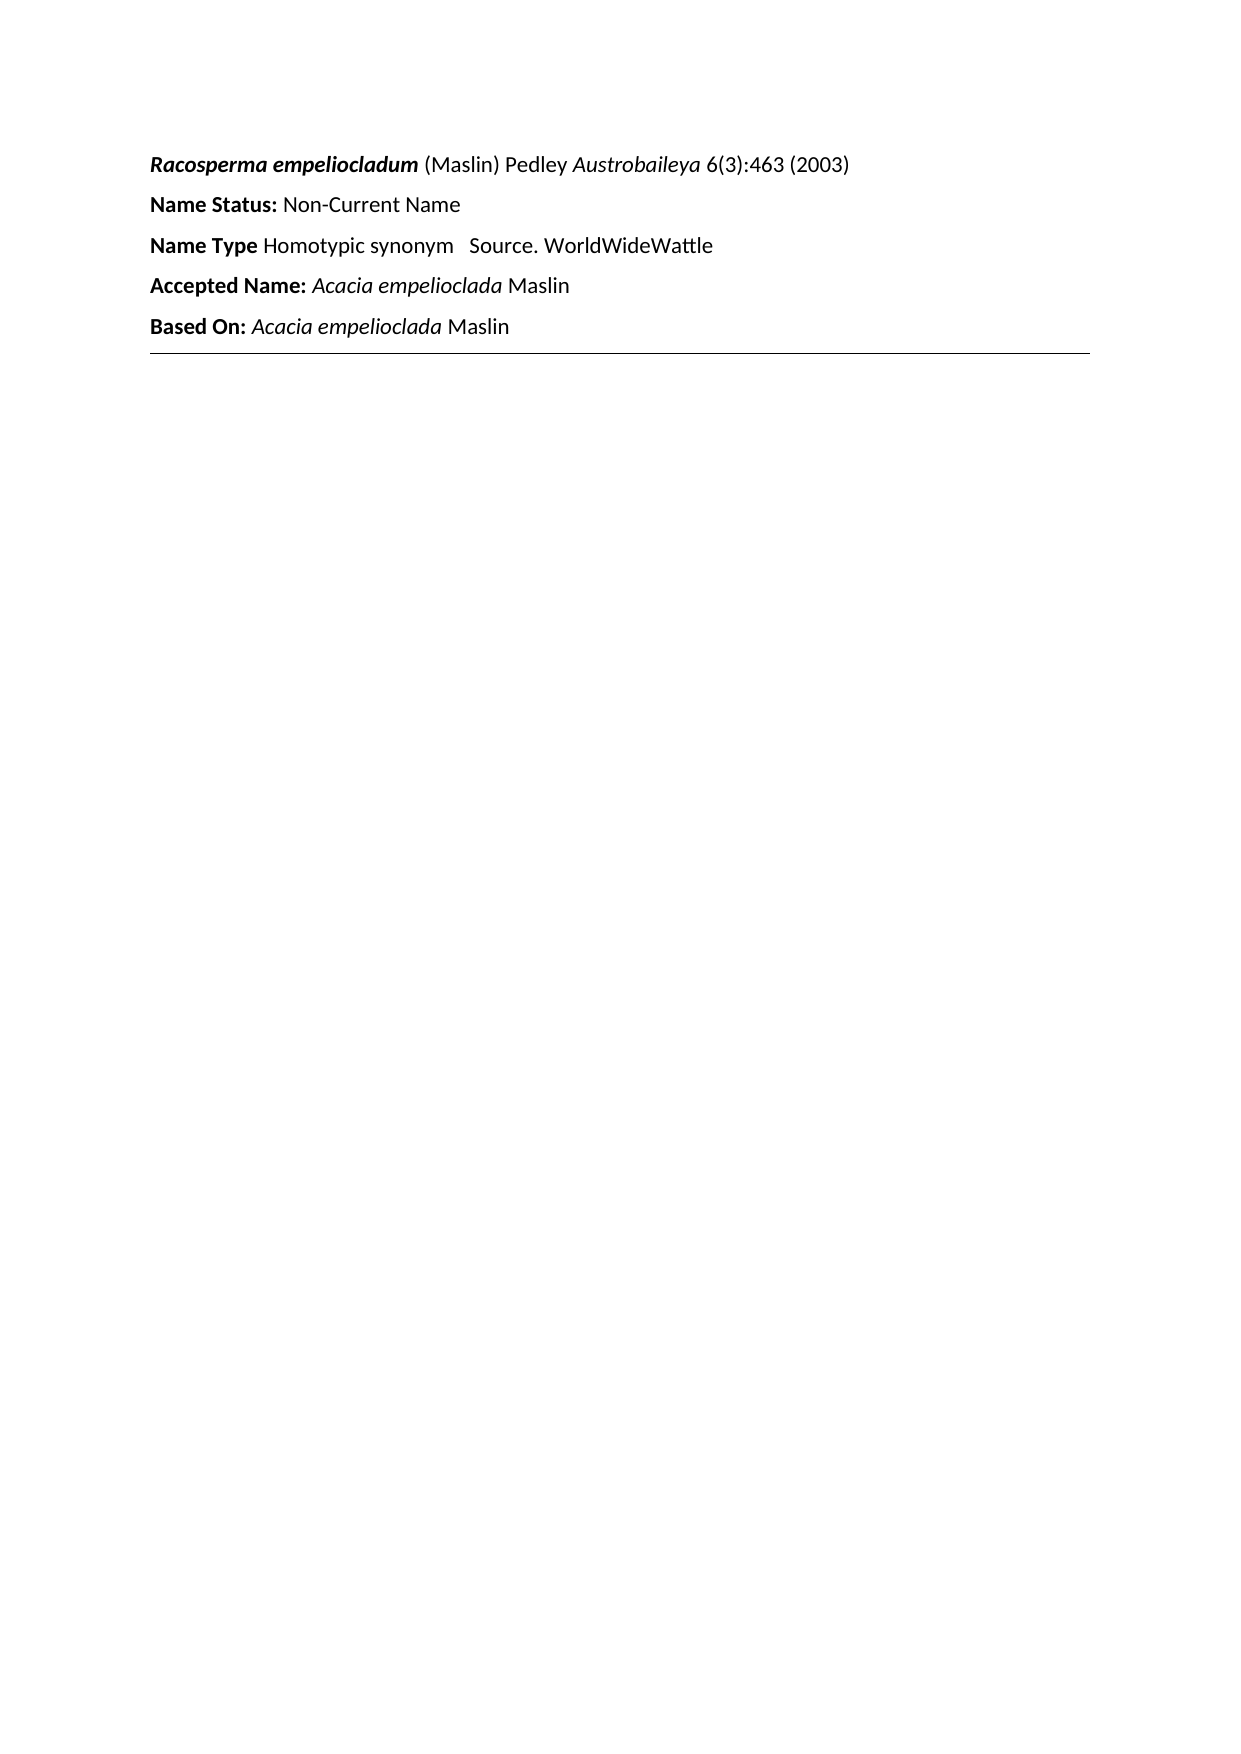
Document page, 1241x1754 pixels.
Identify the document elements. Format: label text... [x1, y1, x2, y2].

text Name Status: Non-Current Name [150, 191, 1090, 218]
text Based On: Acacia empelioclada Maslin [150, 312, 1090, 340]
text Accepted Name: Acacia empelioclada Maslin [150, 272, 1090, 299]
text Name Type Homotypic synonym Source. WorldWideWattle [150, 231, 1090, 259]
text Racosperma empeliocladum (Maslin) Pedley Austrobaileya 6(3):463 (2003) [150, 150, 1090, 178]
